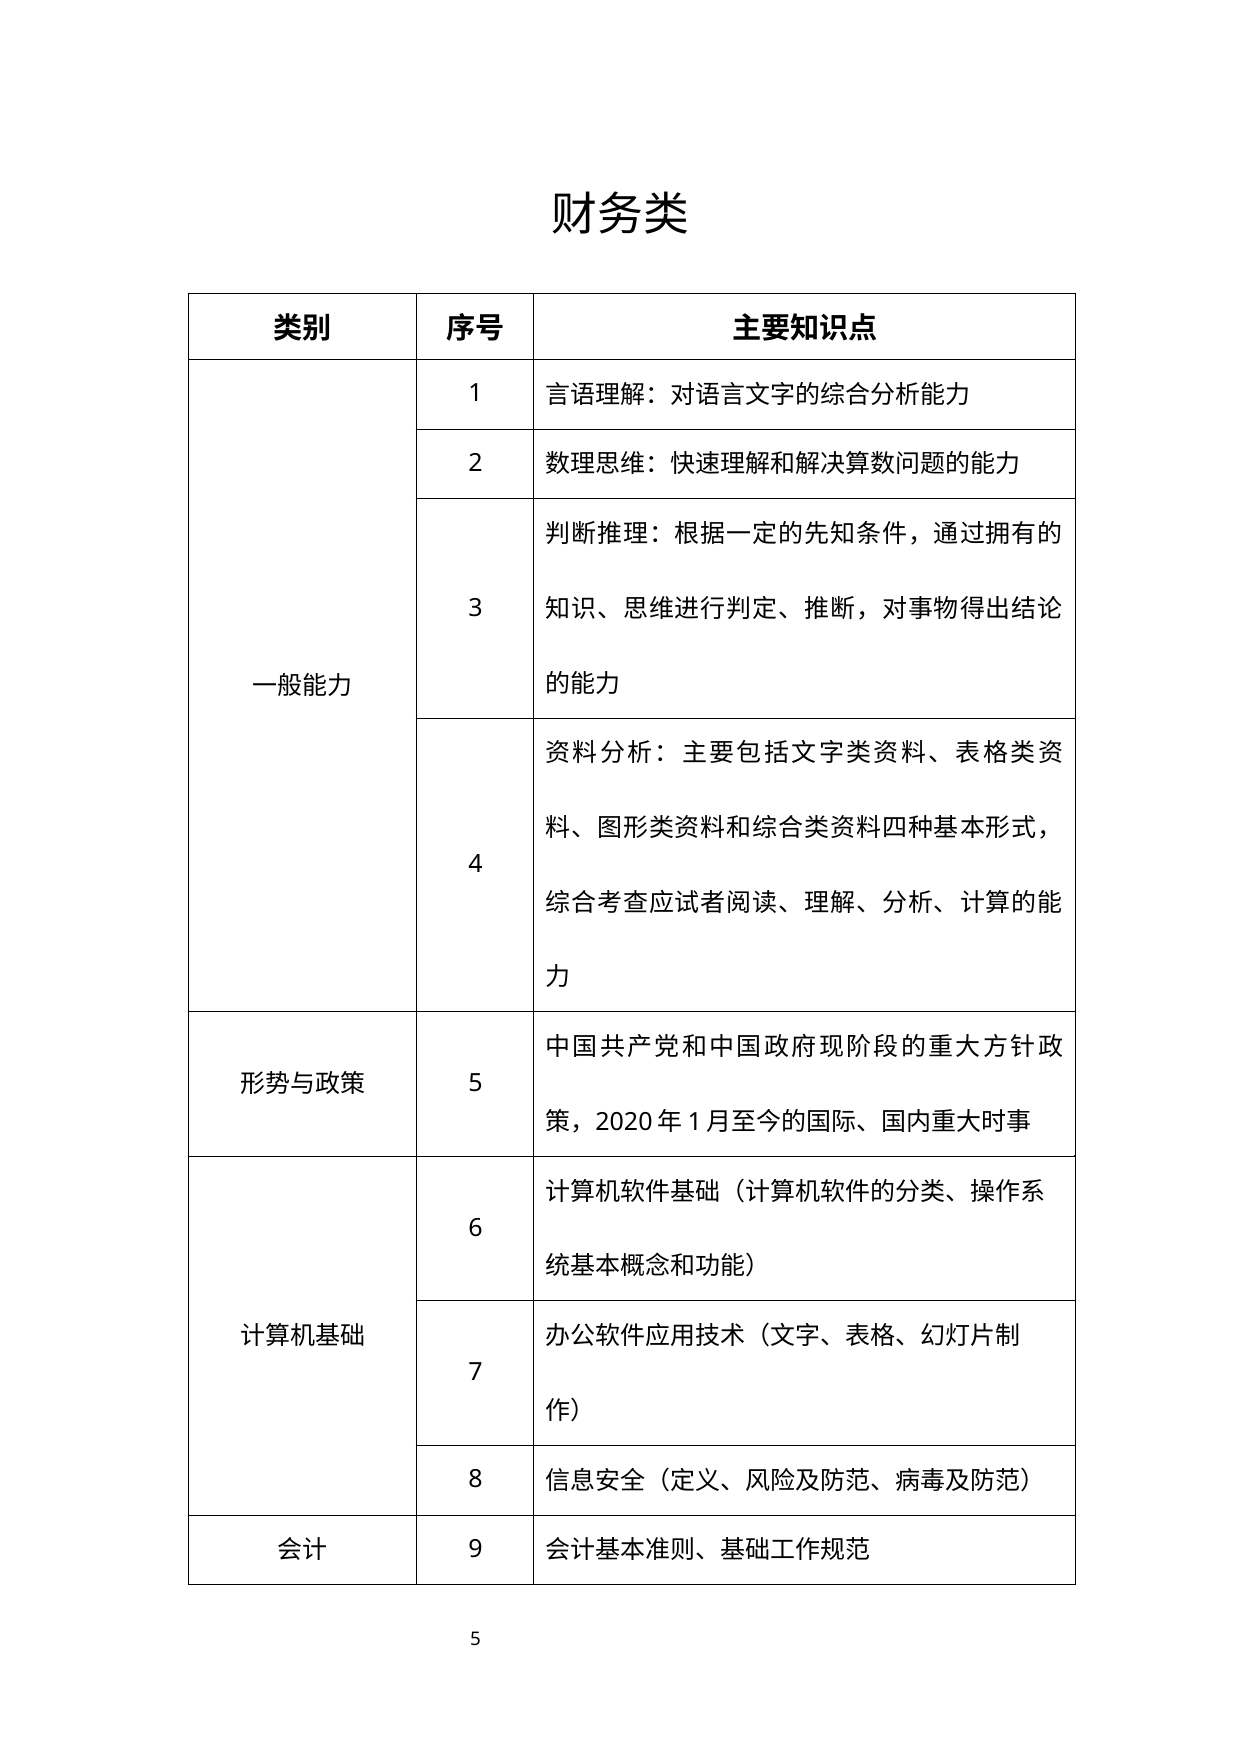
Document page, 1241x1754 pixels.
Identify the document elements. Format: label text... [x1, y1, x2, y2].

table_cell 1 [417, 360, 533, 428]
table_cell 数理思维：快速理解和解决算数问题的能力 [534, 430, 1075, 498]
table_cell 7 [417, 1301, 533, 1445]
table_cell 会计 [189, 1516, 416, 1584]
table_header 序号 [417, 294, 533, 359]
table_cell 中国共产党和中国政府现阶段的重大方针政策，2020年1月至今的国际、国内重大时事 [534, 1012, 1075, 1156]
table_cell 3 [417, 499, 533, 717]
table_cell 判断推理：根据一定的先知条件，通过拥有的知识、思维进行判定、推断，对事物得出结论的能力 [534, 499, 1075, 717]
table_cell 9 [417, 1516, 533, 1584]
table_cell 4 [417, 719, 533, 1011]
table_cell 会计基本准则、基础工作规范 [534, 1516, 1075, 1584]
table_cell 资料分析：主要包括文字类资料、表格类资料、图形类资料和综合类资料四种基本形式，综合考查应试者阅读、理解、分析、计算的能力 [534, 719, 1075, 1011]
table_cell 8 [417, 1446, 533, 1514]
table_cell 言语理解：对语言文字的综合分析能力 [534, 360, 1075, 428]
table_cell 形势与政策 [189, 1012, 416, 1156]
table_cell 一般能力 [189, 360, 416, 1011]
table_cell 计算机基础 [189, 1157, 416, 1514]
table_cell 2 [417, 430, 533, 498]
table_cell 办公软件应用技术（文字、表格、幻灯片制作） [534, 1301, 1075, 1445]
table_cell 计算机软件基础（计算机软件的分类、操作系统基本概念和功能） [534, 1157, 1075, 1300]
table_cell 信息安全（定义、风险及防范、病毒及防范） [534, 1446, 1075, 1514]
list 财务类 [187, 162, 1053, 259]
table_header 主要知识点 [534, 294, 1075, 359]
table_cell 6 [417, 1157, 533, 1300]
table_header 类别 [189, 294, 416, 359]
table_cell 5 [417, 1012, 533, 1156]
